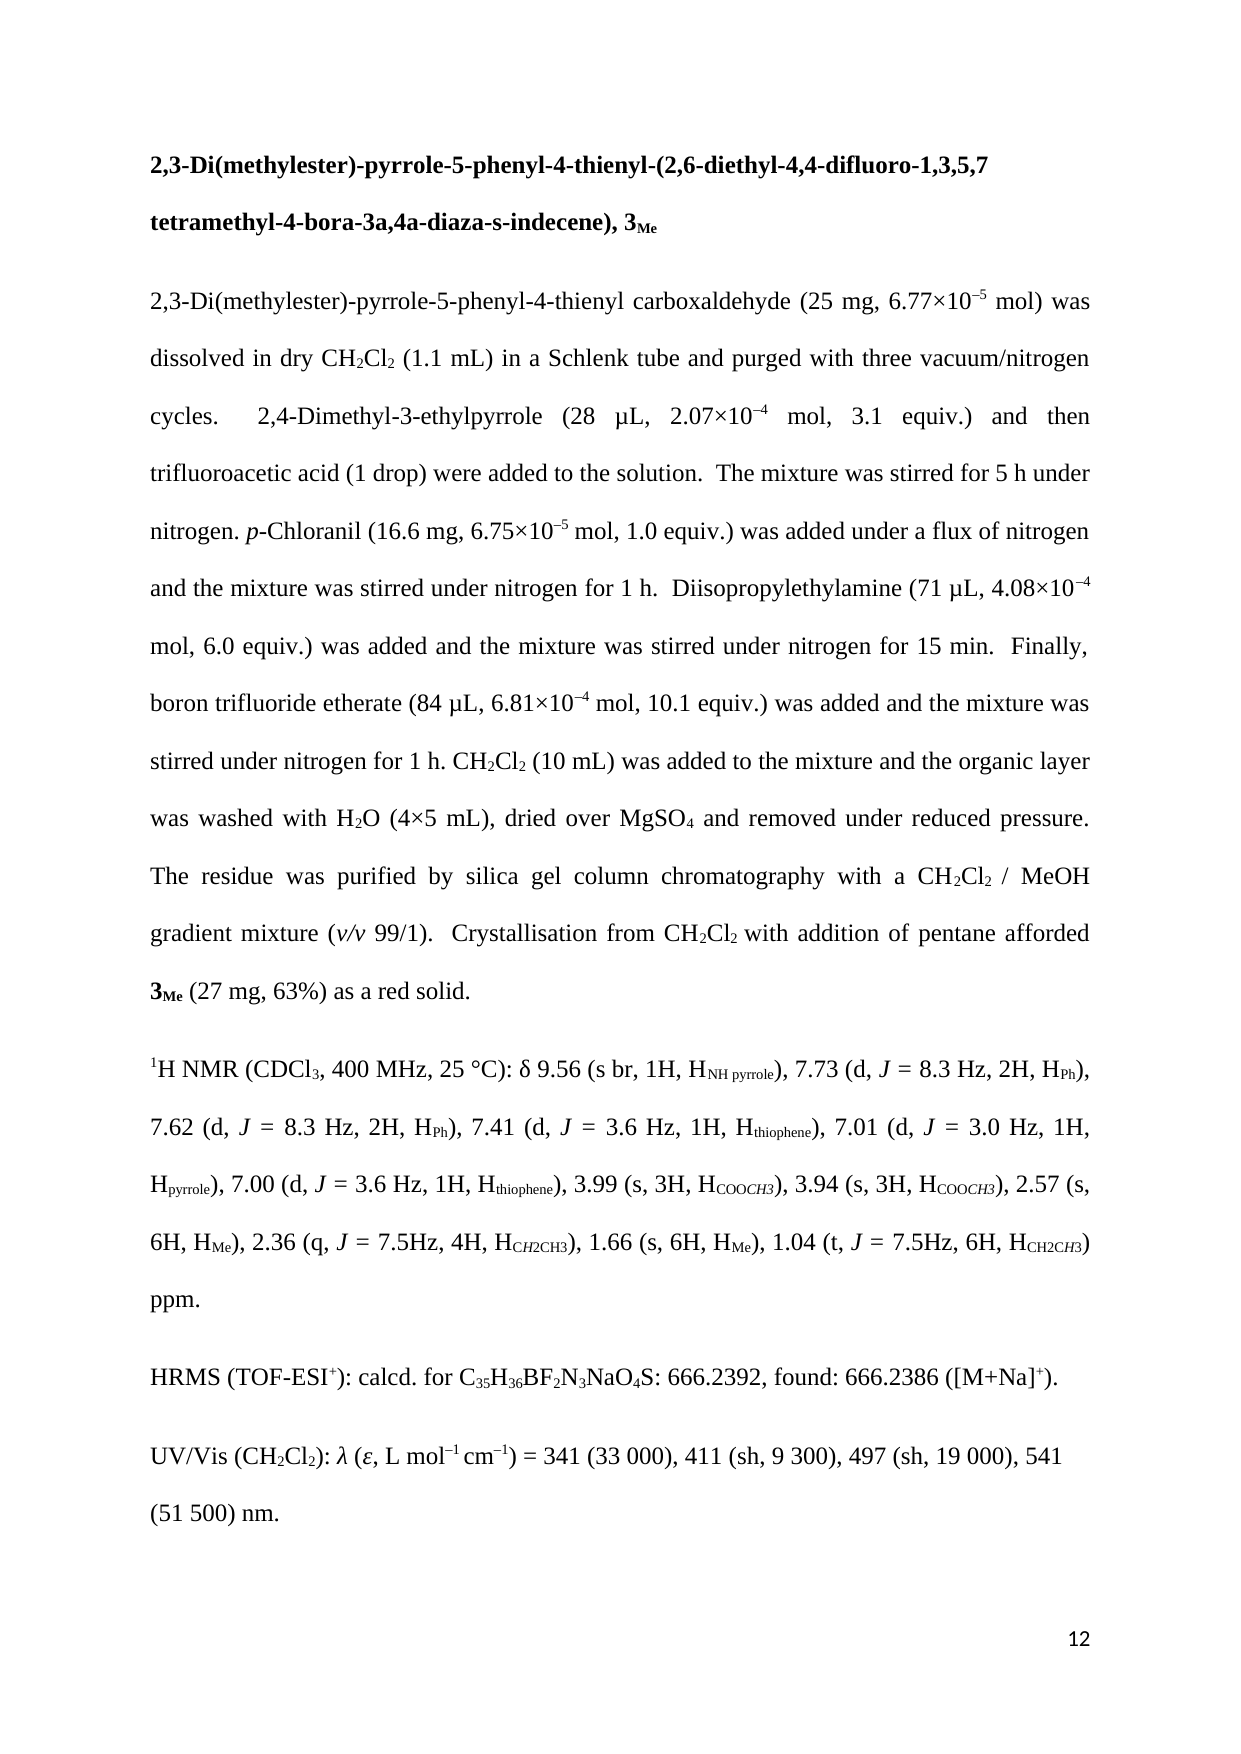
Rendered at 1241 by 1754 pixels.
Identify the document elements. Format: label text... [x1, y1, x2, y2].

text 2,3-Di(methylester)-pyrrole-5-phenyl-4-thienyl carboxaldehyde (25 mg, 6.77×10–5 mol) was dissolved in dry CH2Cl2 (1.1 mL) in a Schlenk tube and purged with three vacuum/nitrogen cycles. 2,4-Dimethyl-3-ethylpyrrole (28 µL, 2.07×10–4 mol, 3.1 equiv.) and then trifluoroacetic acid (1 drop) were added to the solution. The mixture was stirred for 5 h under nitrogen. p-Chloranil (16.6 mg, 6.75×10–5 mol, 1.0 equiv.) was added under a flux of nitrogen and the mixture was stirred under nitrogen for 1 h. Diisopropylethylamine (71 µL, 4.08×10–4 mol, 6.0 equiv.) was added and the mixture was stirred under nitrogen for 15 min. Finally, boron trifluoride etherate (84 µL, 6.81×10–4 mol, 10.1 equiv.) was added and the mixture was stirred under nitrogen for 1 h. CH2Cl2 (10 mL) was added to the mixture and the organic layer was washed with H2O (4×5 mL), dried over MgSO4 and removed under reduced pressure. The residue was purified by silica gel column chromatography with a CH2Cl2 / MeOH gradient mixture (v/v 99/1). Crystallisation from CH2Cl2 with addition of pentane afforded 3Me (27 mg, 63%) as a red solid. [150, 286, 1090, 1004]
text UV/Vis (CH2Cl2): λ (ε, L mol–1 cm–1) = 341 (33 000), 411 (sh, 9 300), 497 (sh, 19 000), 541 (51 500) nm. [150, 1441, 1090, 1527]
text HRMS (TOF-ESI+): calcd. for C35H36BF2N3NaO4S: 666.2392, found: 666.2386 ([M+Na]+). [150, 1362, 1090, 1391]
text 2,3-Di(methylester)-pyrrole-5-phenyl-4-thienyl-(2,6-diethyl-4,4-difluoro-1,3,5,7 tetramethyl-4-bora-3a,4a-diaza-s-indecene), 3Me [150, 150, 1090, 236]
text 1H NMR (CDCl3, 400 MHz, 25 °C): δ 9.56 (s br, 1H, HNH pyrrole), 7.73 (d, J = 8.3 Hz, 2H, HPh), 7.62 (d, J = 8.3 Hz, 2H, HPh), 7.41 (d, J = 3.6 Hz, 1H, Hthiophene), 7.01 (d, J = 3.0 Hz, 1H, Hpyrrole), 7.00 (d, J = 3.6 Hz, 1H, Hthiophene), 3.99 (s, 3H, HCOOCH3), 3.94 (s, 3H, HCOOCH3), 2.57 (s, 6H, HMe), 2.36 (q, J = 7.5Hz, 4H, HCH2CH3), 1.66 (s, 6H, HMe), 1.04 (t, J = 7.5Hz, 6H, HCH2CH3) ppm. [150, 1054, 1090, 1313]
